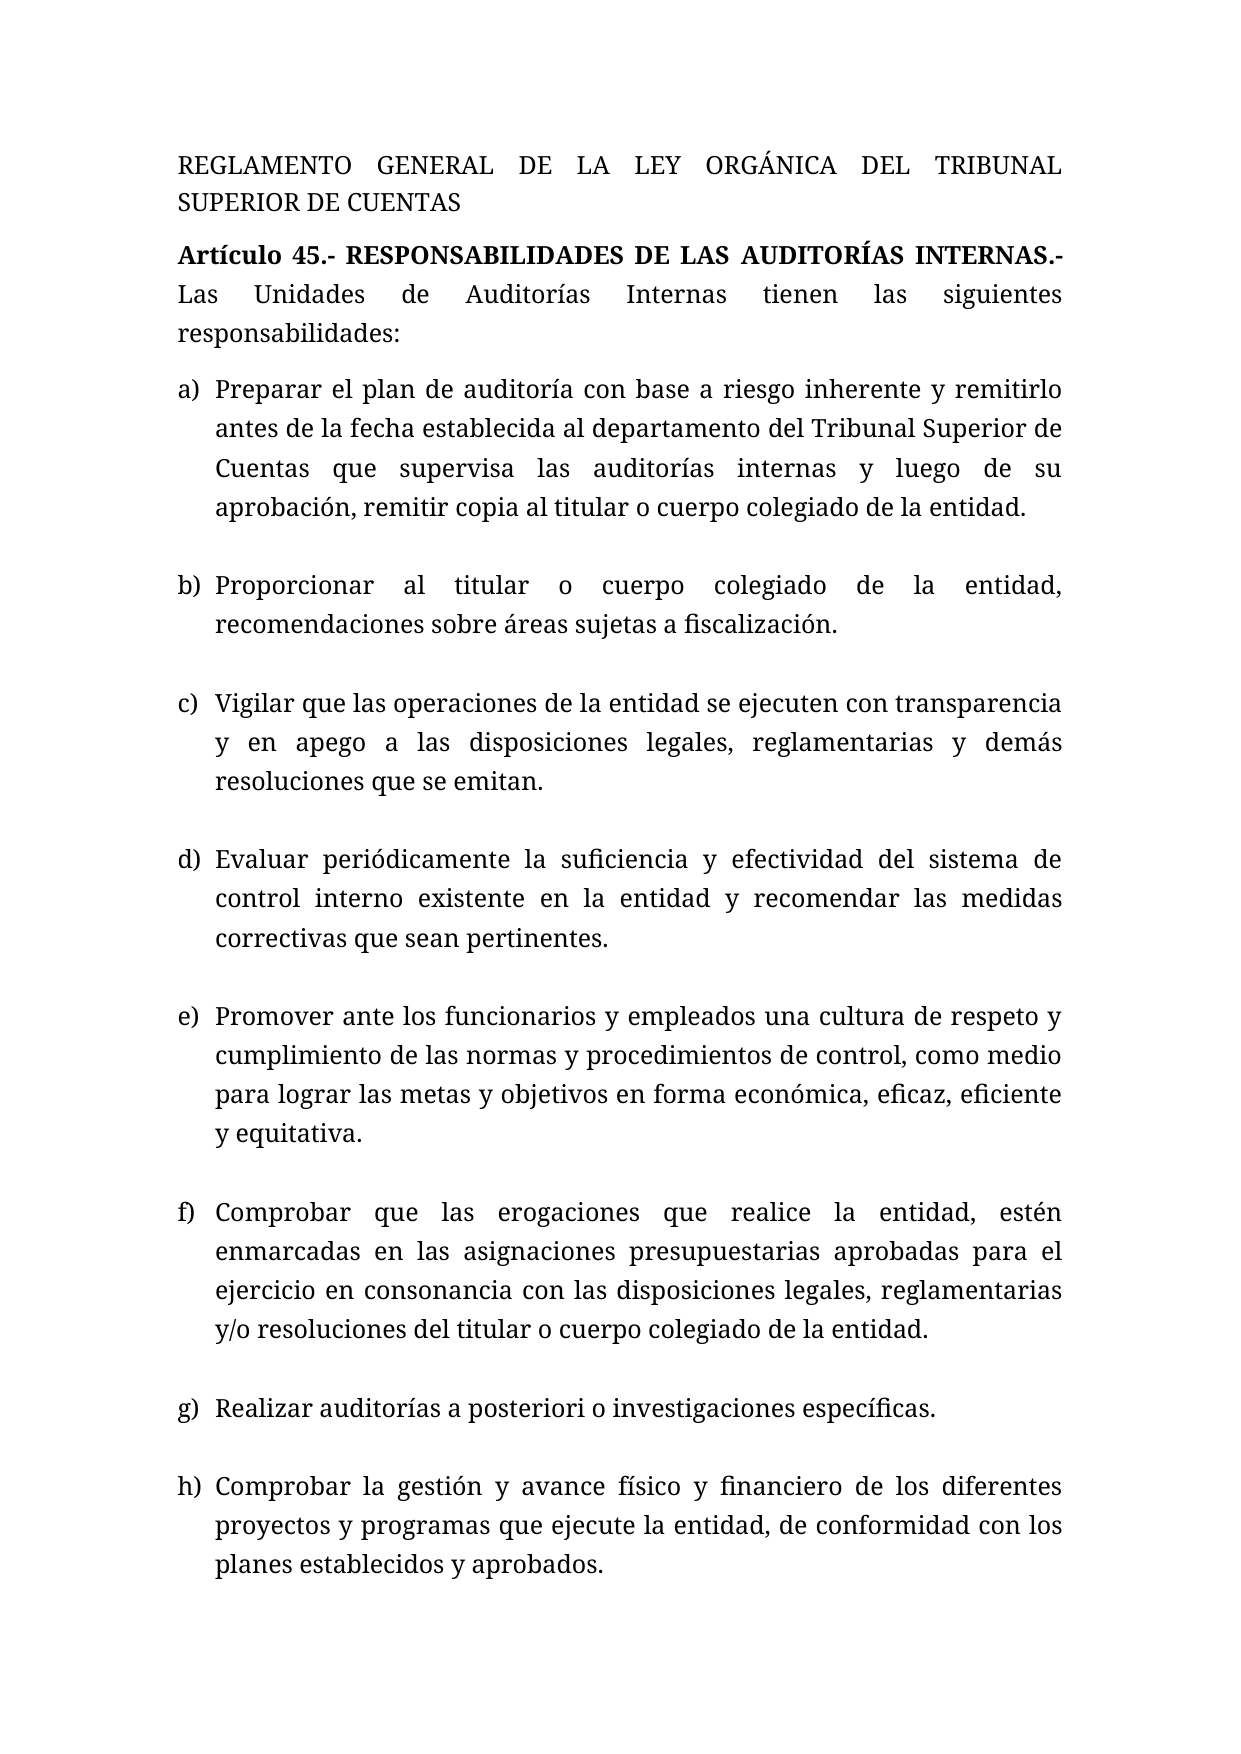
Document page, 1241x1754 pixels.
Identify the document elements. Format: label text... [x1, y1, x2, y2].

list Vigilar que las operaciones de la entidad se ejecuten con transparencia y en apego a las disposiciones legales, reglamentarias y demás resoluciones que se emitan. [177, 685, 1063, 798]
list Evaluar periódicamente la suficiencia y efectividad del sistema de control interno existente en la entidad y recomendar las medidas correctivas que sean pertinentes. [177, 842, 1063, 954]
list Comprobar que las erogaciones que realice la entidad, estén enmarcadas en las asignaciones presupuestarias aprobadas para el ejercicio en consonancia con las disposiciones legales, reglamentarias y/o resoluciones del titular o cuerpo colegiado de la entidad. [177, 1194, 1063, 1346]
text REGLAMENTO GENERAL DE LA LEY ORGÁNICA DEL TRIBUNAL SUPERIOR DE CUENTAS [177, 148, 1063, 218]
list Promover ante los funcionarios y empleados una cultura de respeto y cumplimiento de las normas y procedimientos de control, como medio para lograr las metas y objetivos en forma económica, eficaz, eficiente y equitativa. [177, 999, 1063, 1150]
list Preparar el plan de auditoría con base a riesgo inherente y remitirlo antes de la fecha establecida al departamento del Tribunal Superior de Cuentas que supervisa las auditorías internas y luego de su aprobación, remitir copia al titular o cuerpo colegiado de la entidad. [177, 372, 1063, 523]
list Realizar auditorías a posteriori o investigaciones específicas. [177, 1390, 1063, 1424]
list Comprobar la gestión y avance físico y financiero de los diferentes proyectos y programas que ejecute la entidad, de conformidad con los planes establecidos y aprobados. [177, 1469, 1063, 1581]
list Proporcionar al titular o cuerpo colegiado de la entidad, recomendaciones sobre áreas sujetas a fiscalización. [177, 568, 1063, 641]
text Artículo 45.- RESPONSABILIDADES DE LAS AUDITORÍAS INTERNAS.- Las Unidades de Auditorías Internas tienen las siguientes responsabilidades: [177, 238, 1063, 350]
